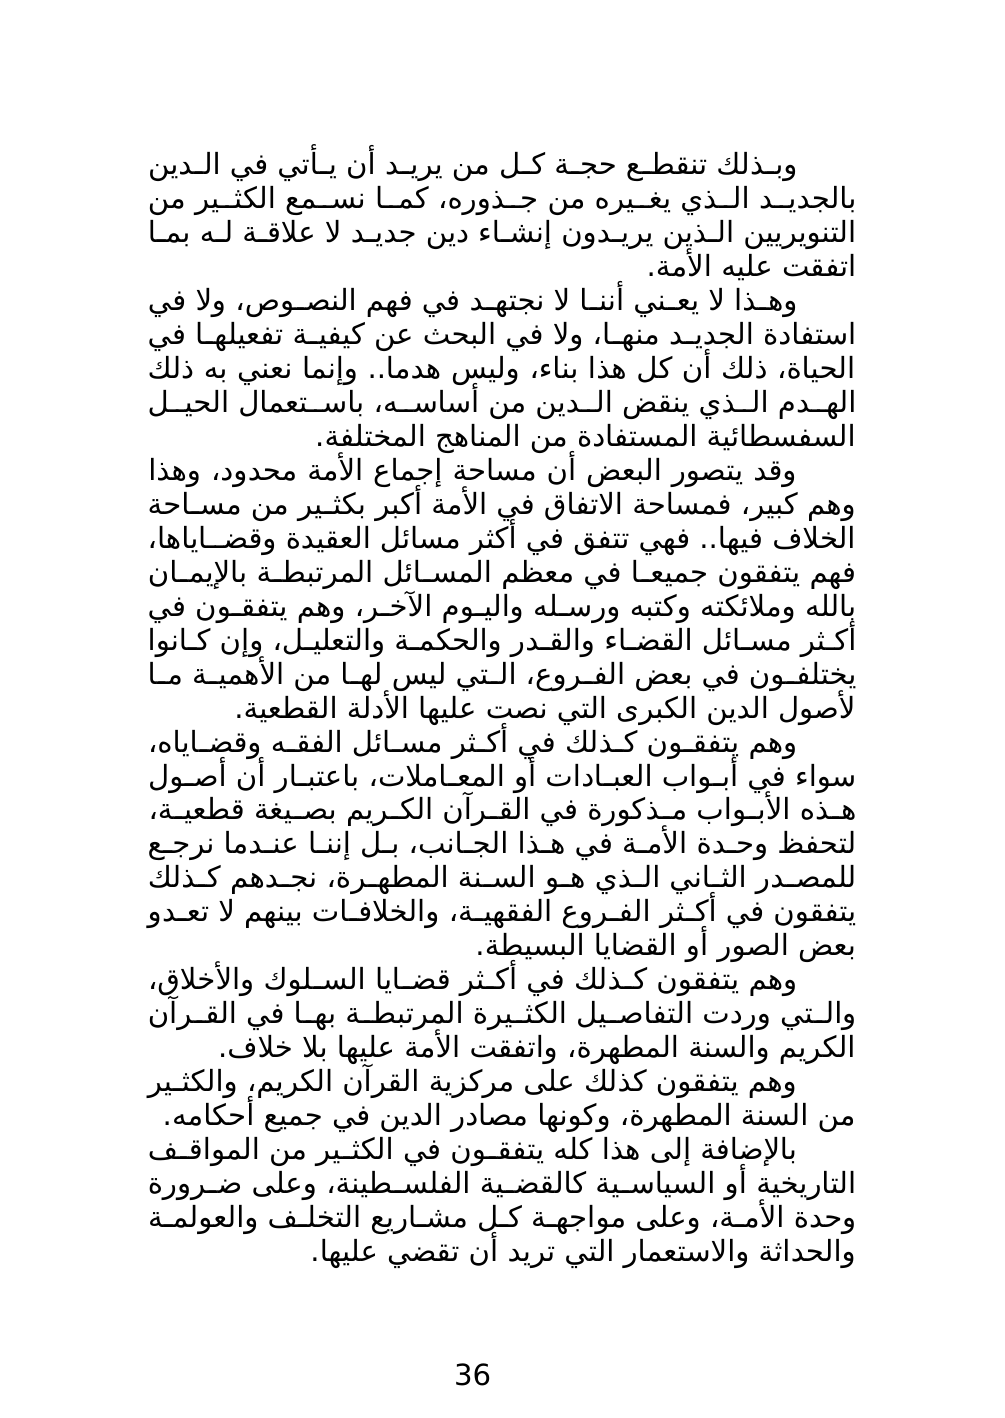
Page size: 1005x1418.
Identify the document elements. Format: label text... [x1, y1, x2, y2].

text وقد يتصور البعض أن مساحة إجماع الأمة محدود، وهذا وهم كبير، فمساحة الاتفاق في الأمة أكبر بكثير من مساحة الخلاف فيها.. فهي تتفق في أكثر مسائل العقيدة وقضاياها، فهم يتفقون جميعا في معظم المسائل المرتبطة بالإيمان بالله وملائكته وكتبه ورسله واليوم الآخر، وهم يتفقون في أكثر مسائل القضاء والقدر والحكمة والتعليل، وإن كانوا يختلفون في بعض الفروع، التي ليس لها من الأهمية ما لأصول الدين الكبرى التي نصت عليها الأدلة القطعية. [148, 453, 856, 725]
text وهم يتفقون كذلك على مركزية القرآن الكريم، والكثير من السنة المطهرة، وكونها مصادر الدين في جميع أحكامه. [148, 1064, 856, 1132]
text بالإضافة إلى هذا كله يتفقون في الكثير من المواقف التاريخية أو السياسية كالقضية الفلسطينة، وعلى ضرورة وحدة الأمة، وعلى مواجهة كل مشاريع التخلف والعولمة والحداثة والاستعمار التي تريد أن تقضي عليها. [148, 1132, 856, 1268]
text وهم يتفقون كذلك في أكثر مسائل الفقه وقضاياه، سواء في أبواب العبادات أو المعاملات، باعتبار أن أصول هذه الأبواب مذكورة في القرآن الكريم بصيغة قطعية، لتحفظ وحدة الأمة في هذا الجانب، بل إننا عندما نرجع للمصدر الثاني الذي هو السنة المطهرة، نجدهم كذلك يتفقون في أكثر الفروع الفقهية، والخلافات بينهم لا تعدو بعض الصور أو القضايا البسيطة. [148, 725, 856, 963]
text وهم يتفقون كذلك في أكثر قضايا السلوك والأخلاق، والتي وردت التفاصيل الكثيرة المرتبطة بها في القرآن الكريم والسنة المطهرة، واتفقت الأمة عليها بلا خلاف. [148, 963, 856, 1064]
text وبذلك تنقطع حجة كل من يريد أن يأتي في الدين بالجديد الذي يغيره من جذوره، كما نسمع الكثير من التنويريين الذين يريدون إنشاء دين جديد لا علاقة له بما اتفقت عليه الأمة. [148, 148, 856, 283]
text وهذا لا يعني أننا لا نجتهد في فهم النصوص، ولا في استفادة الجديد منها، ولا في البحث عن كيفية تفعيلها في الحياة، ذلك أن كل هذا بناء، وليس هدما.. وإنما نعني به ذلك الهدم الذي ينقض الدين من أساسه، باستعمال الحيل السفسطائية المستفادة من المناهج المختلفة. [148, 283, 856, 453]
